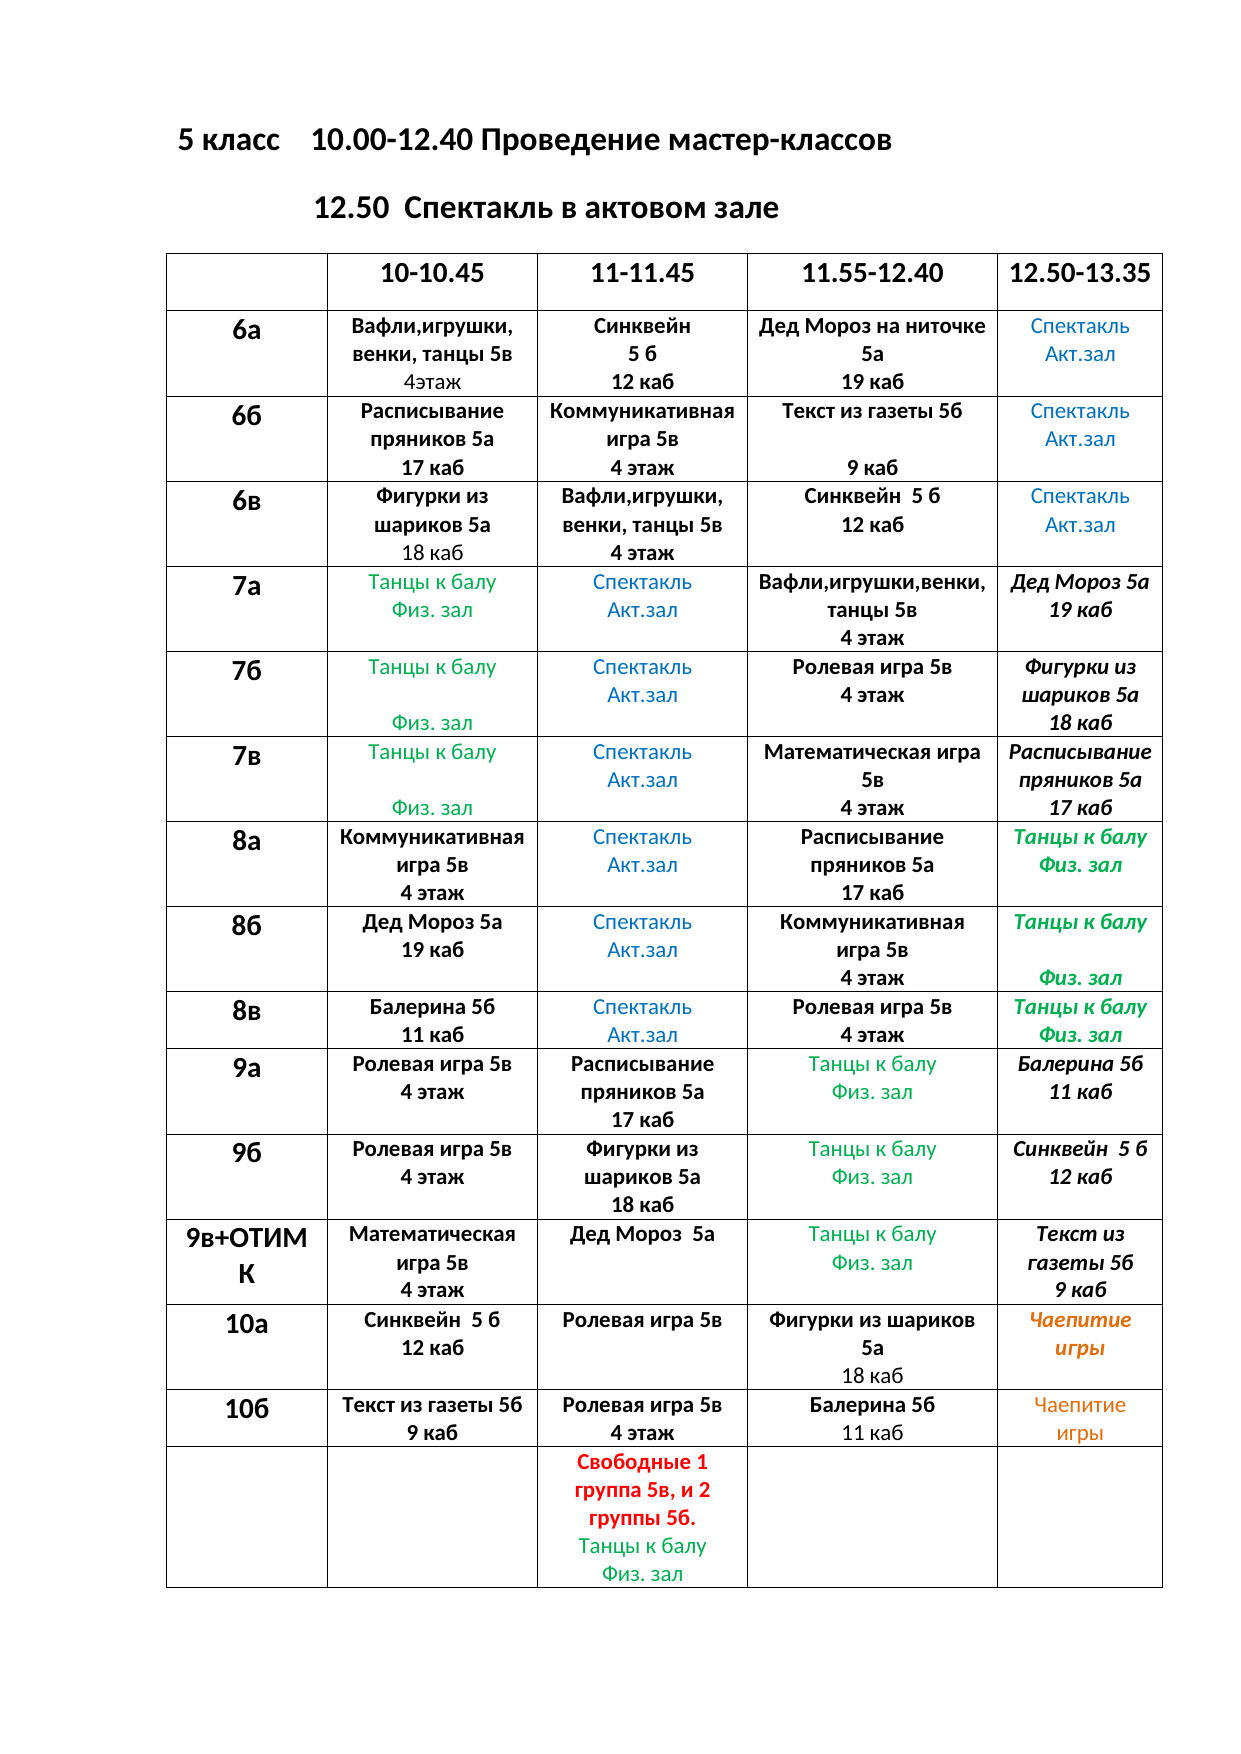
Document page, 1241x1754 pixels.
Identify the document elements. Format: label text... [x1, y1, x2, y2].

table_cell Спектакль Акт.зал [998, 311, 1162, 396]
table_cell Спектакль Акт.зал [538, 992, 747, 1048]
text 12.50 Спектакль в актовом зале [177, 186, 1152, 226]
table_cell Дед Мороз на ниточке 5а 19 каб [748, 311, 997, 396]
table_cell Расписывание пряников 5а 17 каб [328, 397, 537, 481]
table_cell 9б [167, 1135, 327, 1218]
table_cell Текст из газеты 5б 9 каб [998, 1220, 1162, 1304]
table_cell Спектакль Акт.зал [998, 397, 1162, 481]
table_cell Фигурки из шариков 5а 18 каб [328, 482, 537, 566]
table_cell Дед Мороз 5а 19 каб [998, 567, 1162, 651]
table_cell 9а [167, 1049, 327, 1133]
table_cell [328, 1447, 537, 1587]
table_cell Коммуникативная игра 5в 4 этаж [748, 907, 997, 991]
table_cell 10а [167, 1305, 327, 1389]
table_cell 6б [167, 397, 327, 481]
table_cell 7в [167, 737, 327, 821]
table_cell Танцы к балу Физ. зал [998, 992, 1162, 1048]
table_cell Балерина 5б 11 каб [748, 1390, 997, 1446]
table_cell Расписывание пряников 5а 17 каб [998, 737, 1162, 821]
table_cell Фигурки из шариков 5а 18 каб [998, 652, 1162, 736]
table_cell Ролевая игра 5в 4 этаж [328, 1049, 537, 1133]
table_cell 7а [167, 567, 327, 651]
table_cell Вафли,игрушки,венки, танцы 5в 4 этаж [748, 567, 997, 651]
table_cell Текст из газеты 5б 9 каб [328, 1390, 537, 1446]
table_cell Расписывание пряников 5а 17 каб [748, 822, 997, 906]
table_cell 6а [167, 311, 327, 396]
table_cell Танцы к балу Физ. зал [748, 1049, 997, 1133]
table_cell Танцы к балу Физ. зал [328, 737, 537, 821]
table_cell Фигурки из шариков 5а 18 каб [538, 1135, 747, 1218]
table_cell Ролевая игра 5в 4 этаж [538, 1390, 747, 1446]
table_cell 10б [167, 1390, 327, 1446]
table_cell Спектакль Акт.зал [538, 737, 747, 821]
table_cell Ролевая игра 5в 4 этаж [748, 992, 997, 1048]
table_cell Ролевая игра 5в [538, 1305, 747, 1389]
table_cell Спектакль Акт.зал [538, 907, 747, 991]
table_cell 7б [167, 652, 327, 736]
table_cell [167, 1447, 327, 1587]
table_cell Танцы к балу Физ. зал [998, 907, 1162, 991]
table_cell Чаепитие игры [998, 1305, 1162, 1389]
table_cell 8в [167, 992, 327, 1048]
table_cell Текст из газеты 5б 9 каб [748, 397, 997, 481]
table_cell 9в+ОТИМК [167, 1220, 327, 1304]
table_cell Ролевая игра 5в 4 этаж [328, 1135, 537, 1218]
table_cell Синквейн 5 б 12 каб [328, 1305, 537, 1389]
table_cell Спектакль Акт.зал [538, 822, 747, 906]
table_cell Синквейн 5 б 12 каб [748, 482, 997, 566]
table_header [167, 254, 327, 310]
text 5 класс 10.00-12.40 Проведение мастер-классов [177, 118, 1152, 159]
table_cell Дед Мороз 5а [538, 1220, 747, 1304]
table_cell Расписывание пряников 5а 17 каб [538, 1049, 747, 1133]
table_cell Танцы к балу Физ. зал [748, 1135, 997, 1218]
table_cell Синквейн 5 б 12 каб [998, 1135, 1162, 1218]
table_cell Фигурки из шариков 5а 18 каб [748, 1305, 997, 1389]
table_cell Танцы к балу Физ. зал [328, 567, 537, 651]
table_cell Коммуникативная игра 5в 4 этаж [328, 822, 537, 906]
table_cell Спектакль Акт.зал [538, 567, 747, 651]
table_cell 8б [167, 907, 327, 991]
table_header 10-10.45 [328, 254, 537, 310]
table_cell Свободные 1 группа 5в, и 2 группы 5б. Танцы к балу Физ. зал [538, 1447, 747, 1587]
table_cell Вафли,игрушки, венки, танцы 5в 4этаж [328, 311, 537, 396]
table_cell Коммуникативная игра 5в 4 этаж [538, 397, 747, 481]
table_cell Чаепитие игры [998, 1390, 1162, 1446]
table_cell [998, 1447, 1162, 1587]
table_cell Ролевая игра 5в 4 этаж [748, 652, 997, 736]
table_cell Математическая игра 5в 4 этаж [328, 1220, 537, 1304]
table_cell Спектакль Акт.зал [998, 482, 1162, 566]
table_cell Вафли,игрушки, венки, танцы 5в 4 этаж [538, 482, 747, 566]
table_header 11.55-12.40 [748, 254, 997, 310]
table_cell Танцы к балу Физ. зал [998, 822, 1162, 906]
table_cell Спектакль Акт.зал [538, 652, 747, 736]
table_cell 8а [167, 822, 327, 906]
table_header 11-11.45 [538, 254, 747, 310]
table_cell Синквейн 5 б 12 каб [538, 311, 747, 396]
table_cell Танцы к балу Физ. зал [748, 1220, 997, 1304]
table_cell Математическая игра 5в 4 этаж [748, 737, 997, 821]
table_cell [748, 1447, 997, 1587]
table_cell Балерина 5б 11 каб [998, 1049, 1162, 1133]
table_header 12.50-13.35 [998, 254, 1162, 310]
table_cell Дед Мороз 5а 19 каб [328, 907, 537, 991]
table_cell Балерина 5б 11 каб [328, 992, 537, 1048]
table_cell 6в [167, 482, 327, 566]
table_cell Танцы к балу Физ. зал [328, 652, 537, 736]
